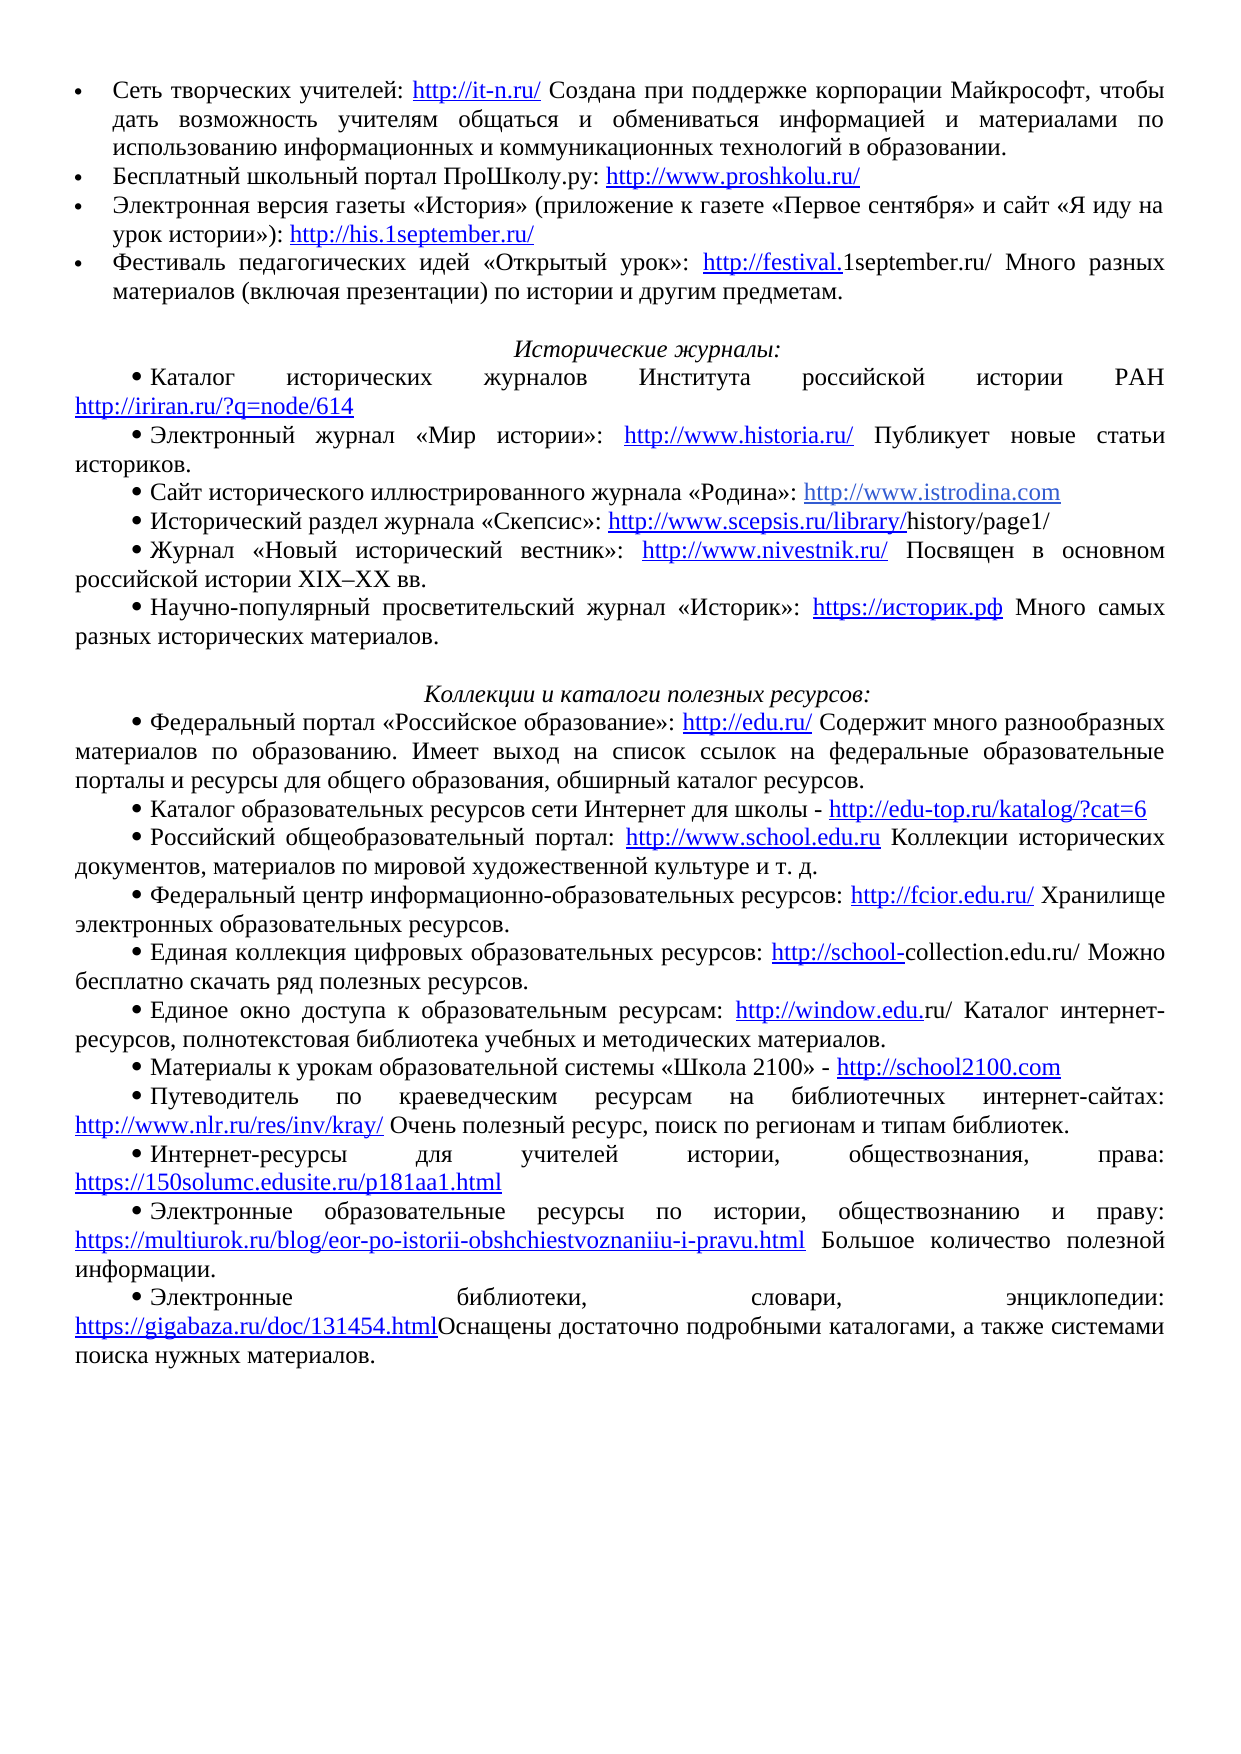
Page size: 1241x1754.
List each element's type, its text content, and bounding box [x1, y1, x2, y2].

list Каталог исторических журналов Института российской истории РАН http://iriran.ru/?q=node/614 [75, 362, 1165, 420]
list Федеральный центр информационно-образовательных ресурсов: http://fcior.edu.ru/ Хранилище электронных образовательных ресурсов. [75, 880, 1165, 937]
list Бесплатный школьный портал ПроШколу.ру: http://www.proshkolu.ru/ [75, 161, 1165, 190]
text Коллекции и каталоги полезных ресурсов: [75, 679, 1165, 707]
list Российский общеобразовательный портал: http://www.school.edu.ru Коллекции исторических документов, материалов по мировой художественной культуре и т. д. [75, 822, 1165, 880]
list Исторический раздел журнала «Скепсис»: http://www.scepsis.ru/library/history/page1/ [75, 506, 1165, 535]
list Сайт исторического иллюстрированного журнала «Родина»: http://www.istrodina.com [75, 477, 1165, 506]
list Журнал «Новый исторический вестник»: http://www.nivestnik.ru/ Посвящен в основном российской истории XIX–XX вв. [75, 535, 1165, 592]
list Электронные библиотеки, словари, энциклопедии: https://gigabaza.ru/doc/131454.htmlОснащены достаточно подробными каталогами, а также системами поиска нужных материалов. [75, 1282, 1165, 1336]
list Электронная версия газеты «История» (приложение к газете «Первое сентября» и сайт «Я иду на урок истории»): http://his.1september.ru/ [75, 190, 1165, 247]
list Фестиваль педагогических идей «Открытый урок»: http://festival.1september.ru/ Много разных материалов (включая презентации) по истории и другим предметам. [75, 247, 1165, 305]
list Единое окно доступа к образовательным ресурсам: http://window.edu.ru/ Каталог интернет-ресурсов, полнотекстовая библиотека учебных и методических материалов. [75, 995, 1165, 1052]
list Каталог образовательных ресурсов сети Интернет для школы - http://edu-top.ru/katalog/?cat=6 [75, 794, 1165, 822]
list Путеводитель по краеведческим ресурсам на библиотечных интернет-сайтах: http://www.nlr.ru/res/inv/kray/ Очень полезный ресурс, поиск по регионам и типам библиотек. [75, 1081, 1165, 1139]
list Электронные образовательные ресурсы по истории, обществознанию и праву: https://multiurok.ru/blog/eor-po-istorii-obshchiestvoznaniiu-i-pravu.html Большое количество полезной информации. [75, 1196, 1165, 1282]
list Электронный журнал «Мир истории»: http://www.historia.ru/ Публикует новые статьи историков. [75, 420, 1165, 477]
list Электронные библиотеки, словари, энциклопедии: https://gigabaza.ru/doc/131454.htmlОснащены достаточно подробными каталогами, а также системами поиска нужных материалов. [75, 1338, 1165, 1369]
text Исторические журналы: [75, 334, 1165, 362]
list Сеть творческих учителей: http://it-n.ru/ Создана при поддержке корпорации Майкрософт, чтобы дать возможность учителям общаться и обмениваться информацией и материалами по использованию информационных и коммуникационных технологий в образовании. [75, 75, 1165, 161]
list Федеральный портал «Российское образование»: http://edu.ru/ Содержит много разнообразных материалов по образованию. Имеет выход на список ссылок на федеральные образовательные порталы и ресурсы для общего образования, обширный каталог ресурсов. [75, 707, 1165, 794]
list Научно-популярный просветительский журнал «Историк»: https://историк.рф Много самых разных исторических материалов. [75, 592, 1165, 650]
list Интернет-ресурсы для учителей истории, обществознания, права: https://150solumc.edusite.ru/p181aa1.html [75, 1139, 1165, 1196]
list Материалы к урокам образовательной системы «Школа 2100» - http://school2100.com [75, 1052, 1165, 1081]
list Единая коллекция цифровых образовательных ресурсов: http://school-collection.edu.ru/ Можно бесплатно скачать ряд полезных ресурсов. [75, 937, 1165, 995]
